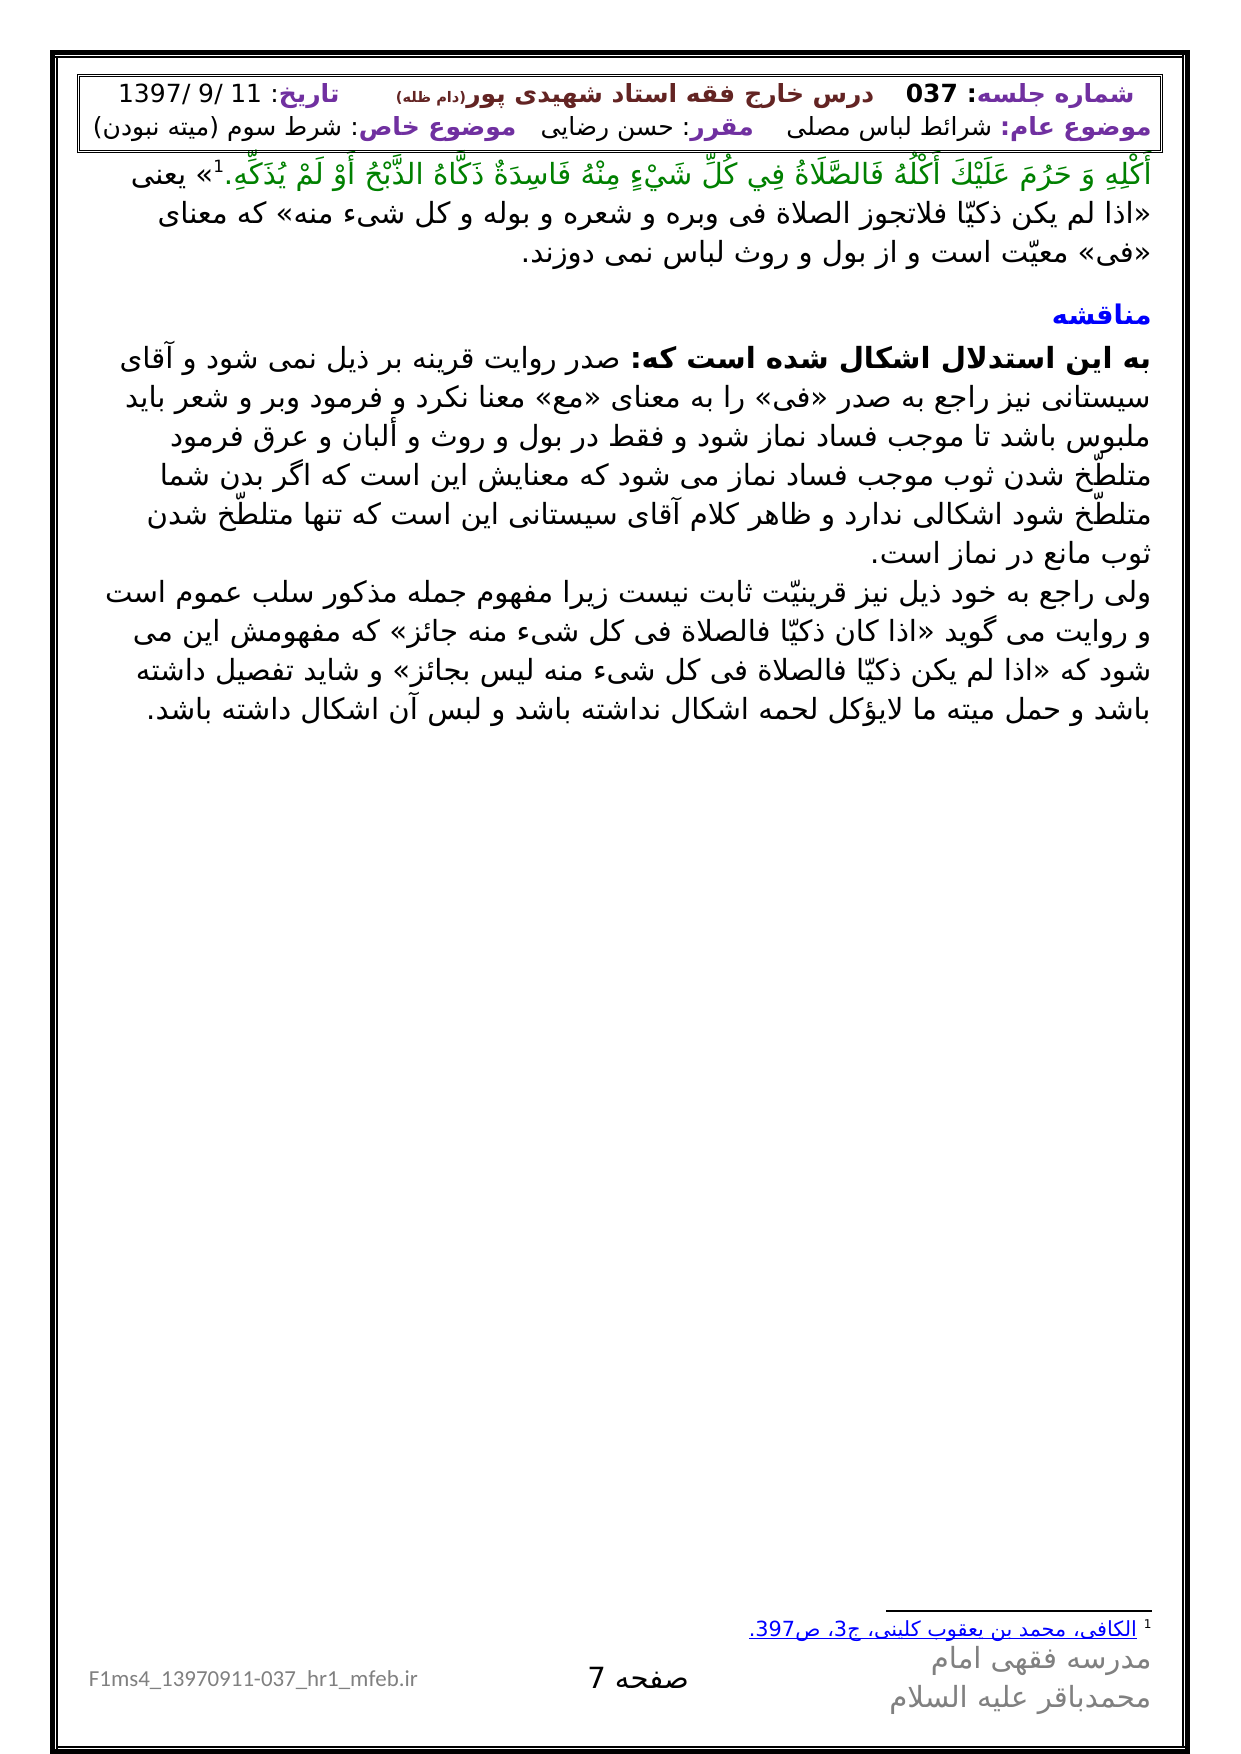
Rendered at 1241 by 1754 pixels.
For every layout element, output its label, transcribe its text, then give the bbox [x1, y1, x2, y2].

subtitle مناقشه [89, 299, 1152, 331]
text ولی راجع به خود ذیل نیز قرینیّت ثابت نیست زیرا مفهوم جمله مذکور سلب عموم است و روایت می گوید «اذا کان ذکیّا فالصلاة فی کل شیء منه جائز» که مفهومش این می شود که «اذا لم یکن ذکیّا فالصلاة فی کل شیء منه لیس بجائز» و شاید تفصیل داشته باشد و حمل میته ما لایؤکل لحمه اشکال نداشته باشد و لبس آن اشکال داشته باشد. [89, 575, 1152, 726]
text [89, 157, 1152, 269]
text به این استدلال اشکال شده است که: صدر روایت قرینه بر ذیل نمی شود و آقای سیستانی نیز راجع به صدر «فی» را به معنای «مع» معنا نکرد و فرمود وبر و شعر باید ملبوس باشد تا موجب فساد نماز شود و فقط در بول و روث و ألبان و عرق فرمود متلطّخ شدن ثوب موجب فساد نماز می شود که معنایش این است که اگر بدن شما متلطّخ شود اشکالی ندارد و ظاهر کلام آقای سیستانی این است که تنها متلطّخ شدن ثوب مانع در نماز است. [89, 341, 1152, 570]
